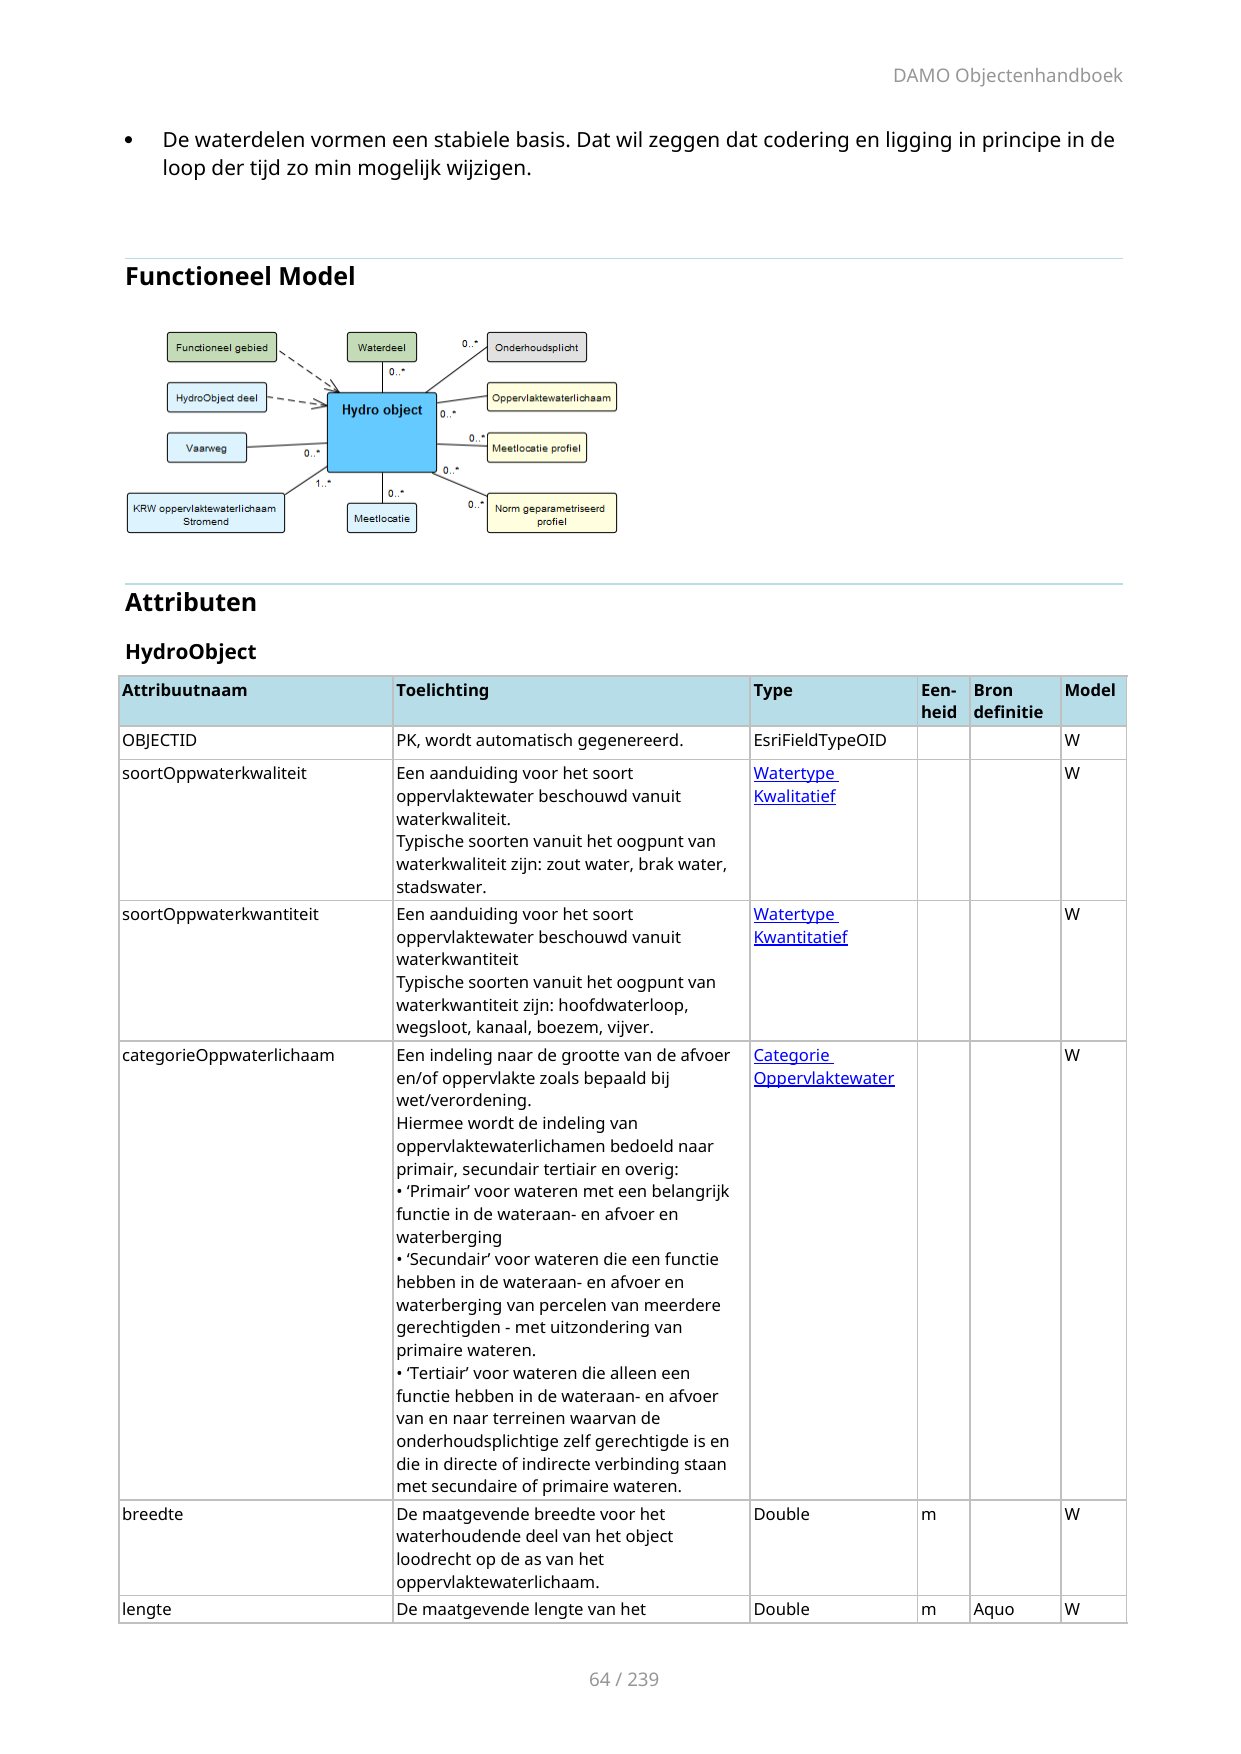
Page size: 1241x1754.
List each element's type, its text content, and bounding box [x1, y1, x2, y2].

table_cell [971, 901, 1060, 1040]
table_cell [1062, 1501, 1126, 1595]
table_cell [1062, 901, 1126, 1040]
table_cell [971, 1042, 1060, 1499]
picture [125, 331, 621, 536]
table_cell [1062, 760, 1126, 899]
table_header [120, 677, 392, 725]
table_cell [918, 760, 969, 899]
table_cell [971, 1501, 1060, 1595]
subtitle HydroObject [125, 637, 1123, 666]
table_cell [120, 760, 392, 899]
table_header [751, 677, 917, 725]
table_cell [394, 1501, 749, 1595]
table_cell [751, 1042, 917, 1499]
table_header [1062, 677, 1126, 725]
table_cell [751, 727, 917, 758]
subtitle Attributen [125, 585, 1123, 619]
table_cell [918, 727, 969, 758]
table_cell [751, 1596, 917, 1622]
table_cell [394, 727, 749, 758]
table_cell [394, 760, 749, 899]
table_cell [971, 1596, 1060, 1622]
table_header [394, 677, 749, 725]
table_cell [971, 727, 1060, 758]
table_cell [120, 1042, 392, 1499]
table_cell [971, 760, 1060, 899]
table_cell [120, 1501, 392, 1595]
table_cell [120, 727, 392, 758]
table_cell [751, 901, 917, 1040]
list De waterdelen vormen een stabiele basis. Dat wil zeggen dat codering en ligging in principe in de loop der tijd zo min mogelijk wijzigen. [125, 125, 1123, 182]
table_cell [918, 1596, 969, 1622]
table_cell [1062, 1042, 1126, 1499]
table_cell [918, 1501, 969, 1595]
subtitle Functioneel Model [125, 259, 1123, 293]
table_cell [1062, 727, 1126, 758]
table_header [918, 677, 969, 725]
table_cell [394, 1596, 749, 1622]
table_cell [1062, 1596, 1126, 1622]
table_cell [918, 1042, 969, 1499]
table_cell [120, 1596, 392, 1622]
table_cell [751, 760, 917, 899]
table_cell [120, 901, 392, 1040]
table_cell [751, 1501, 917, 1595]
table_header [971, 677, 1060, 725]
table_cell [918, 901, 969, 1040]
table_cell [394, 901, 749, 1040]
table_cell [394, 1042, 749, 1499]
